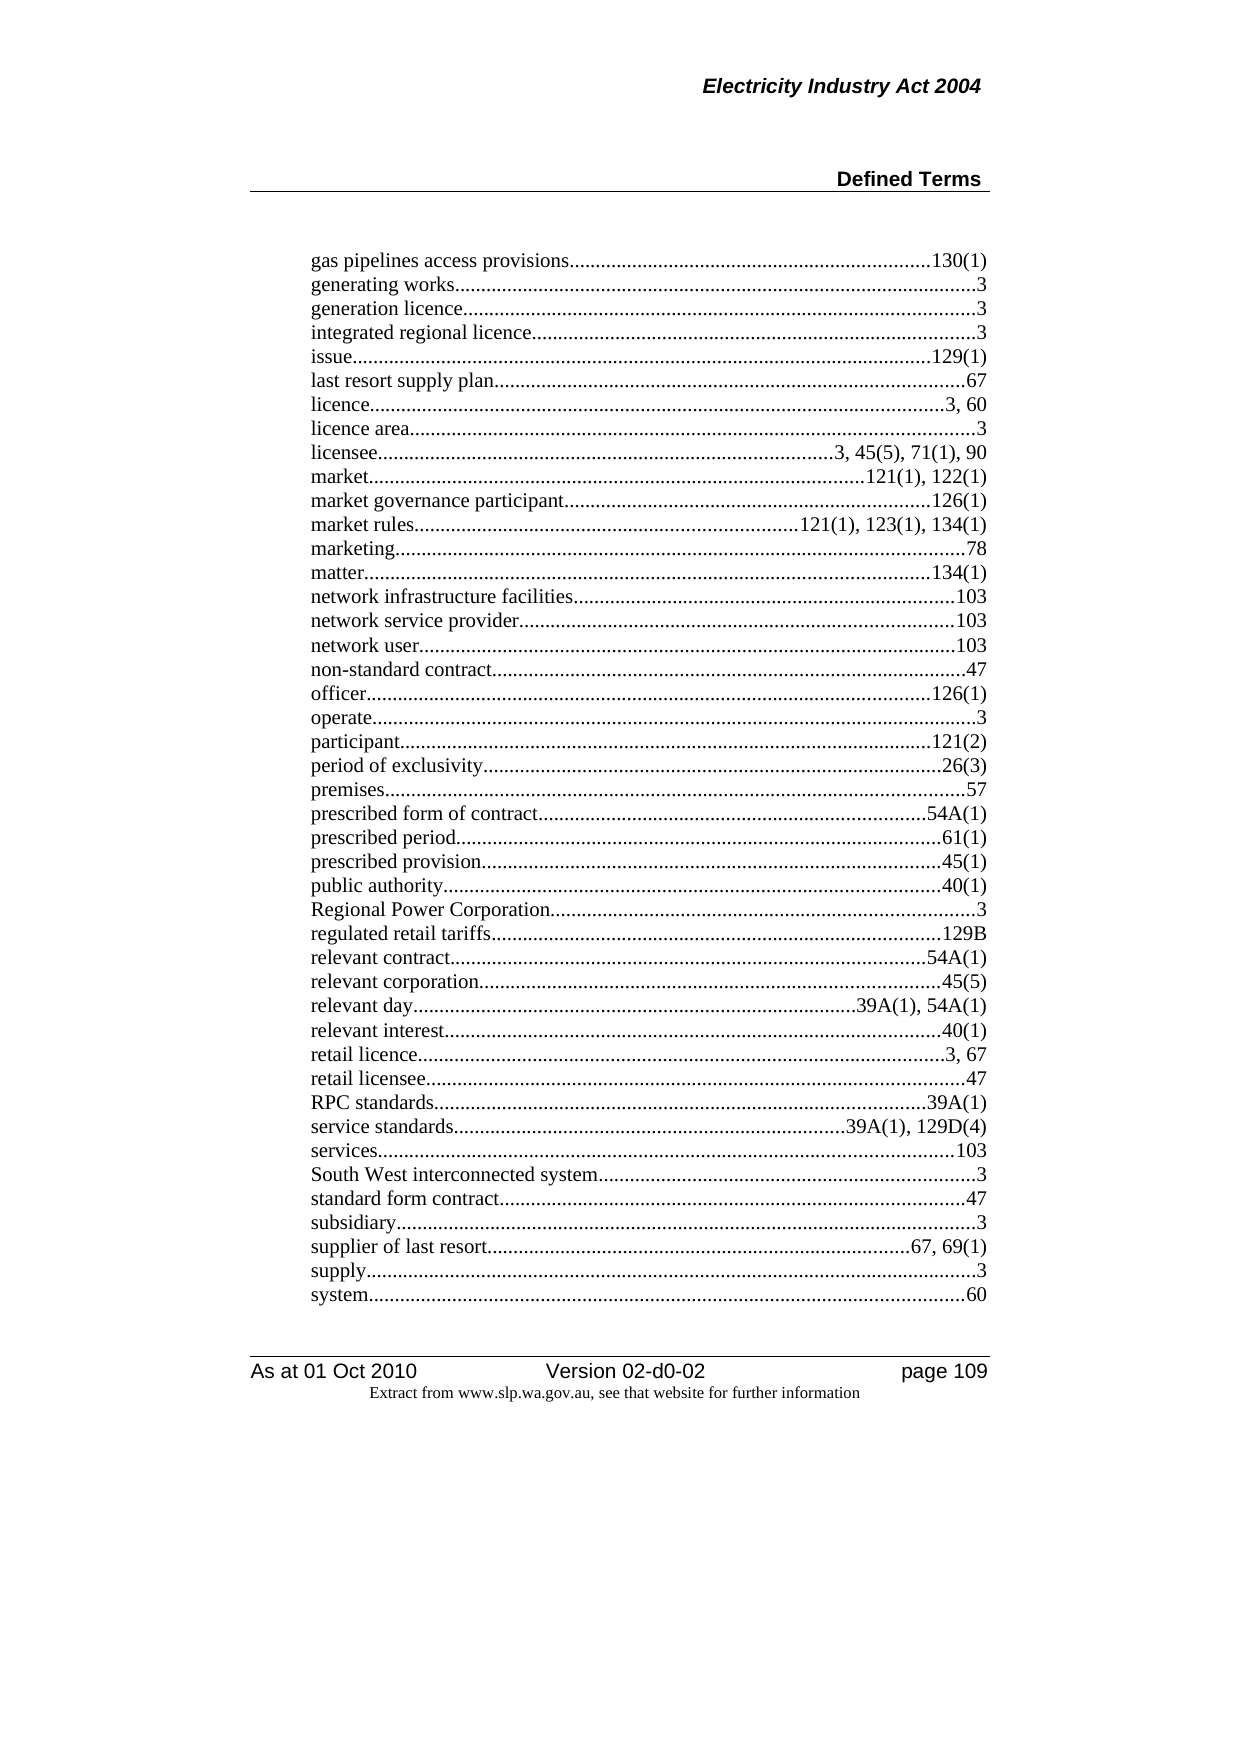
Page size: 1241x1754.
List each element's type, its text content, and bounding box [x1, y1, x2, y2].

text services 103 [311, 1138, 929, 1162]
text market rules 121(1), 123(1), 134(1) [311, 512, 929, 536]
text service standards 39A(1), 129D(4) [311, 1114, 929, 1138]
text market governance participant 126(1) [311, 488, 929, 512]
text public authority 40(1) [311, 873, 929, 897]
text relevant day 39A(1), 54A(1) [311, 993, 929, 1017]
text supply 3 [311, 1258, 929, 1282]
text network service provider 103 [311, 608, 929, 632]
text licensee 3, 45(5), 71(1), 90 [311, 440, 929, 464]
text integrated regional licence 3 [311, 320, 929, 344]
text subsidiary 3 [311, 1210, 929, 1234]
text period of exclusivity 26(3) [311, 753, 929, 777]
text officer 126(1) [311, 681, 929, 705]
text generating works 3 [311, 272, 929, 296]
text non-standard contract 47 [311, 657, 929, 681]
text RPC standards 39A(1) [311, 1090, 929, 1114]
text participant 121(2) [311, 729, 929, 753]
text Regional Power Corporation 3 [311, 897, 929, 921]
text gas pipelines access provisions 130(1) [311, 247, 929, 272]
text retail licensee 47 [311, 1066, 929, 1090]
text issue 129(1) [311, 344, 929, 368]
text matter 134(1) [311, 560, 929, 584]
text system 60 [311, 1282, 929, 1306]
text relevant interest 40(1) [311, 1017, 929, 1042]
text prescribed period 61(1) [311, 825, 929, 849]
text prescribed form of contract 54A(1) [311, 801, 929, 825]
text relevant contract 54A(1) [311, 945, 929, 969]
text supplier of last resort 67, 69(1) [311, 1234, 929, 1258]
text network infrastructure facilities 103 [311, 584, 929, 608]
text licence 3, 60 [311, 392, 929, 416]
text market 121(1), 122(1) [311, 464, 929, 488]
text relevant corporation 45(5) [311, 969, 929, 993]
text marketing 78 [311, 536, 929, 560]
text South West interconnected system 3 [311, 1162, 929, 1186]
text last resort supply plan 67 [311, 368, 929, 392]
text regulated retail tariffs 129B [311, 921, 929, 945]
text licence area 3 [311, 416, 929, 440]
text standard form contract 47 [311, 1186, 929, 1210]
text operate 3 [311, 705, 929, 729]
text prescribed provision 45(1) [311, 849, 929, 873]
text retail licence 3, 67 [311, 1042, 929, 1066]
text generation licence 3 [311, 296, 929, 320]
text network user 103 [311, 632, 929, 657]
text premises 57 [311, 777, 929, 801]
